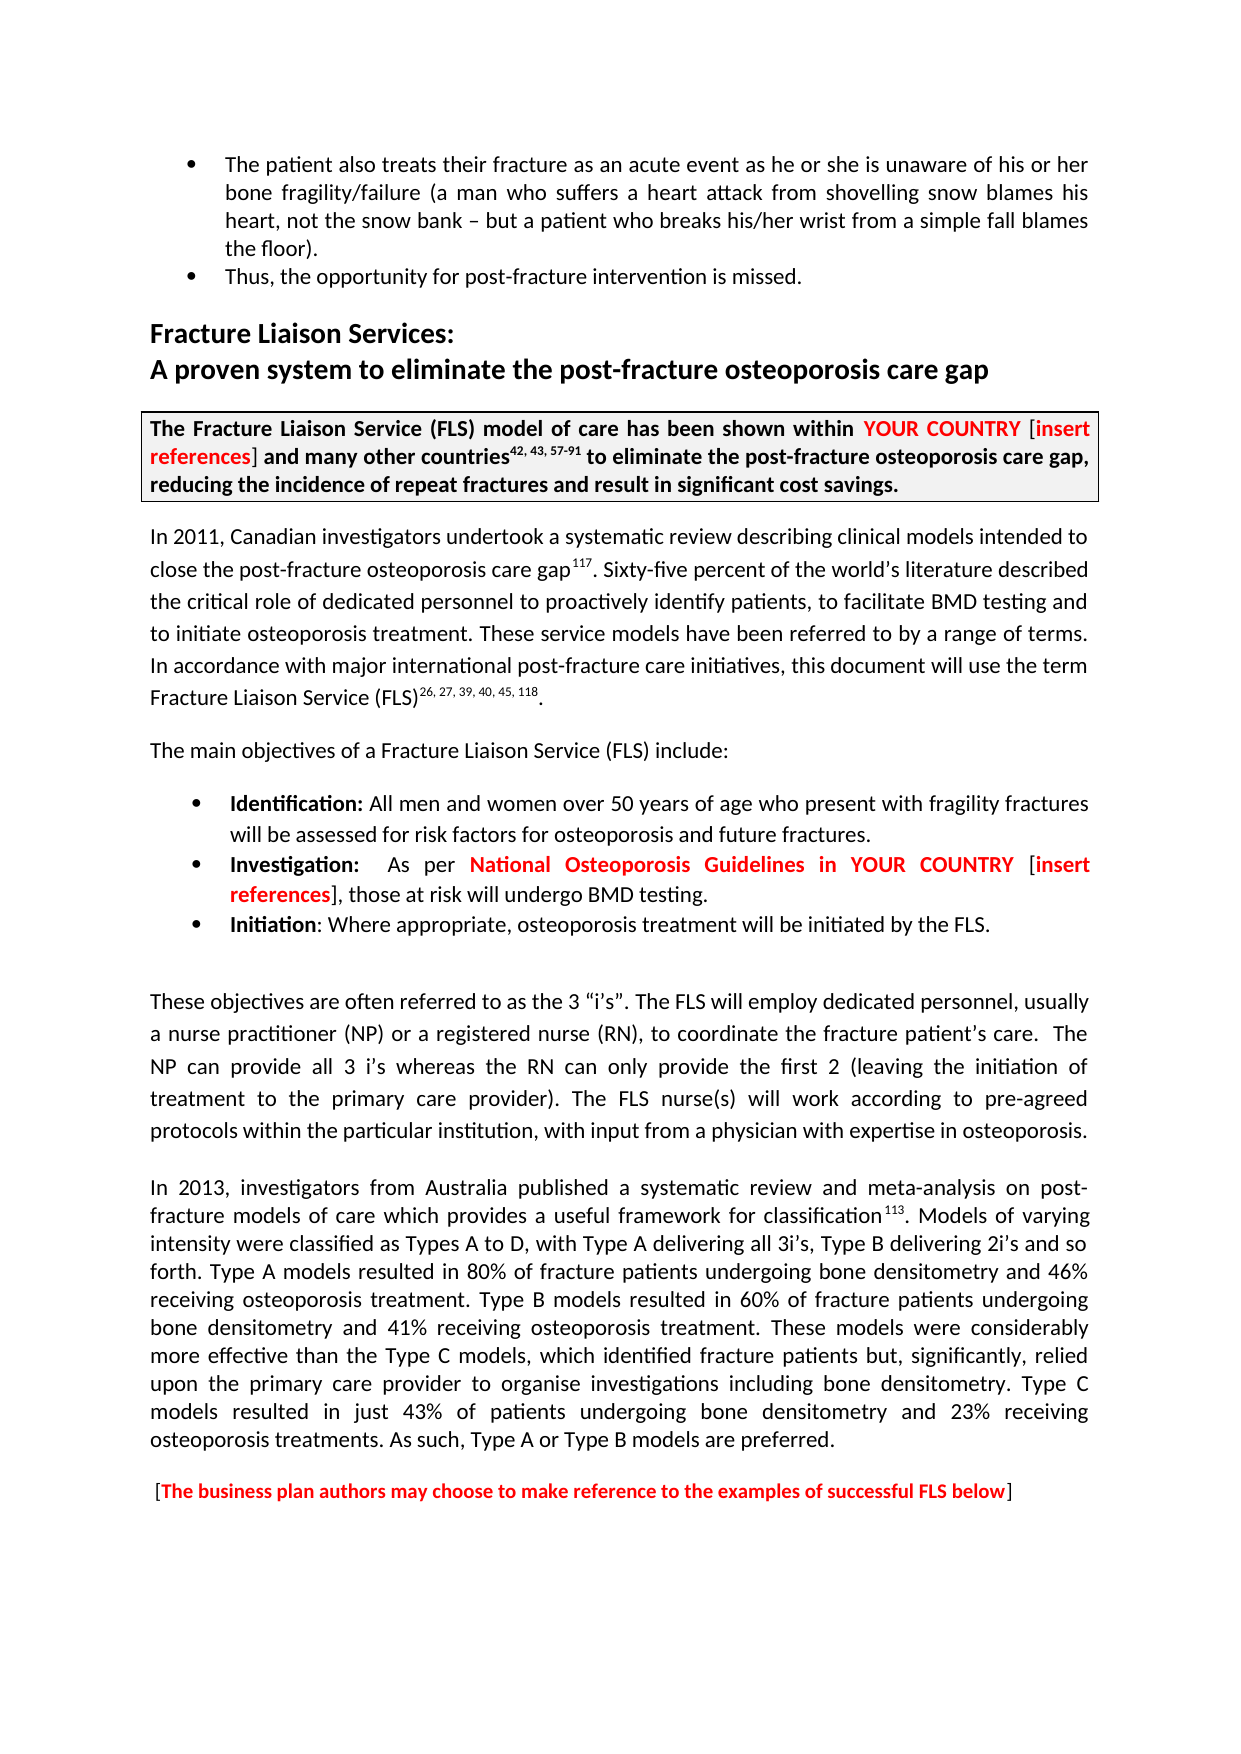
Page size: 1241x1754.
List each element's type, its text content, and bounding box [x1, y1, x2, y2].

list Initiation: Where appropriate, osteoporosis treatment will be initiated by the FLS. [192, 910, 1090, 938]
text In 2013, investigators from Australia published a systematic review and meta-analysis on post-fracture models of care which provides a useful framework for classification113. Models of varying intensity were classified as Types A to D, with Type A delivering all 3i’s, Type B delivering 2i’s and so forth. Type A models resulted in 80% of fracture patients undergoing bone densitometry and 46% receiving osteoporosis treatment. Type B models resulted in 60% of fracture patients undergoing bone densitometry and 41% receiving osteoporosis treatment. These models were considerably more effective than the Type C models, which identified fracture patients but, significantly, relied upon the primary care provider to organise investigations including bone densitometry. Type C models resulted in just 43% of patients undergoing bone densitometry and 23% receiving osteoporosis treatments. As such, Type A or Type B models are preferred. [150, 1173, 1090, 1453]
list These objectives are often referred to as the 3 “i’s”. The FLS will employ dedicated personnel, usually a nurse practitioner (NP) or a registered nurse (RN), to coordinate the fracture patient’s care. The NP can provide all 3 i’s whereas the RN can only provide the first 2 (leaving the initiation of treatment to the primary care provider). The FLS nurse(s) will work according to pre-agreed protocols within the particular institution, with input from a physician with expertise in osteoporosis. [150, 987, 1090, 1144]
text In 2011, Canadian investigators undertook a systematic review describing clinical models intended to close the post-fracture osteoporosis care gap117. Sixty-five percent of the world’s literature described the critical role of dedicated personnel to proactively identify patients, to facilitate BMD testing and to initiate osteoporosis treatment. These service models have been referred to by a range of terms. In accordance with major international post-fracture care initiatives, this document will use the term Fracture Liaison Service (FLS)26, 27, 39, 40, 45, 118. [150, 522, 1090, 711]
list Investigation: As per National Osteoporosis Guidelines in YOUR COUNTRY [insert references], those at risk will undergo BMD testing. [192, 850, 1090, 908]
list Identification: All men and women over 50 years of age who present with fragility fractures will be assessed for risk factors for osteoporosis and future fractures. [192, 789, 1090, 848]
text Fracture Liaison Services: [150, 315, 1090, 351]
text The Fracture Liaison Service (FLS) model of care has been shown within YOUR COUNTRY [insert references] and many other countries42, 43, 57-91 to eliminate the post-fracture osteoporosis care gap, reducing the incidence of repeat fractures and result in significant cost savings. [142, 413, 1098, 501]
list The patient also treats their fracture as an acute event as he or she is unaware of his or her bone fragility/failure (a man who suffers a heart attack from shovelling snow blames his heart, not the snow bank – but a patient who breaks his/her wrist from a simple fall blames the floor). [187, 150, 1090, 262]
text The main objectives of a Fracture Liaison Service (FLS) include: [150, 736, 1090, 764]
text A proven system to eliminate the post-fracture osteoporosis care gap [150, 351, 1090, 386]
list Thus, the opportunity for post-fracture intervention is missed. [187, 262, 1090, 290]
text [The business plan authors may choose to make reference to the examples of successful FLS below] [150, 1478, 1090, 1504]
